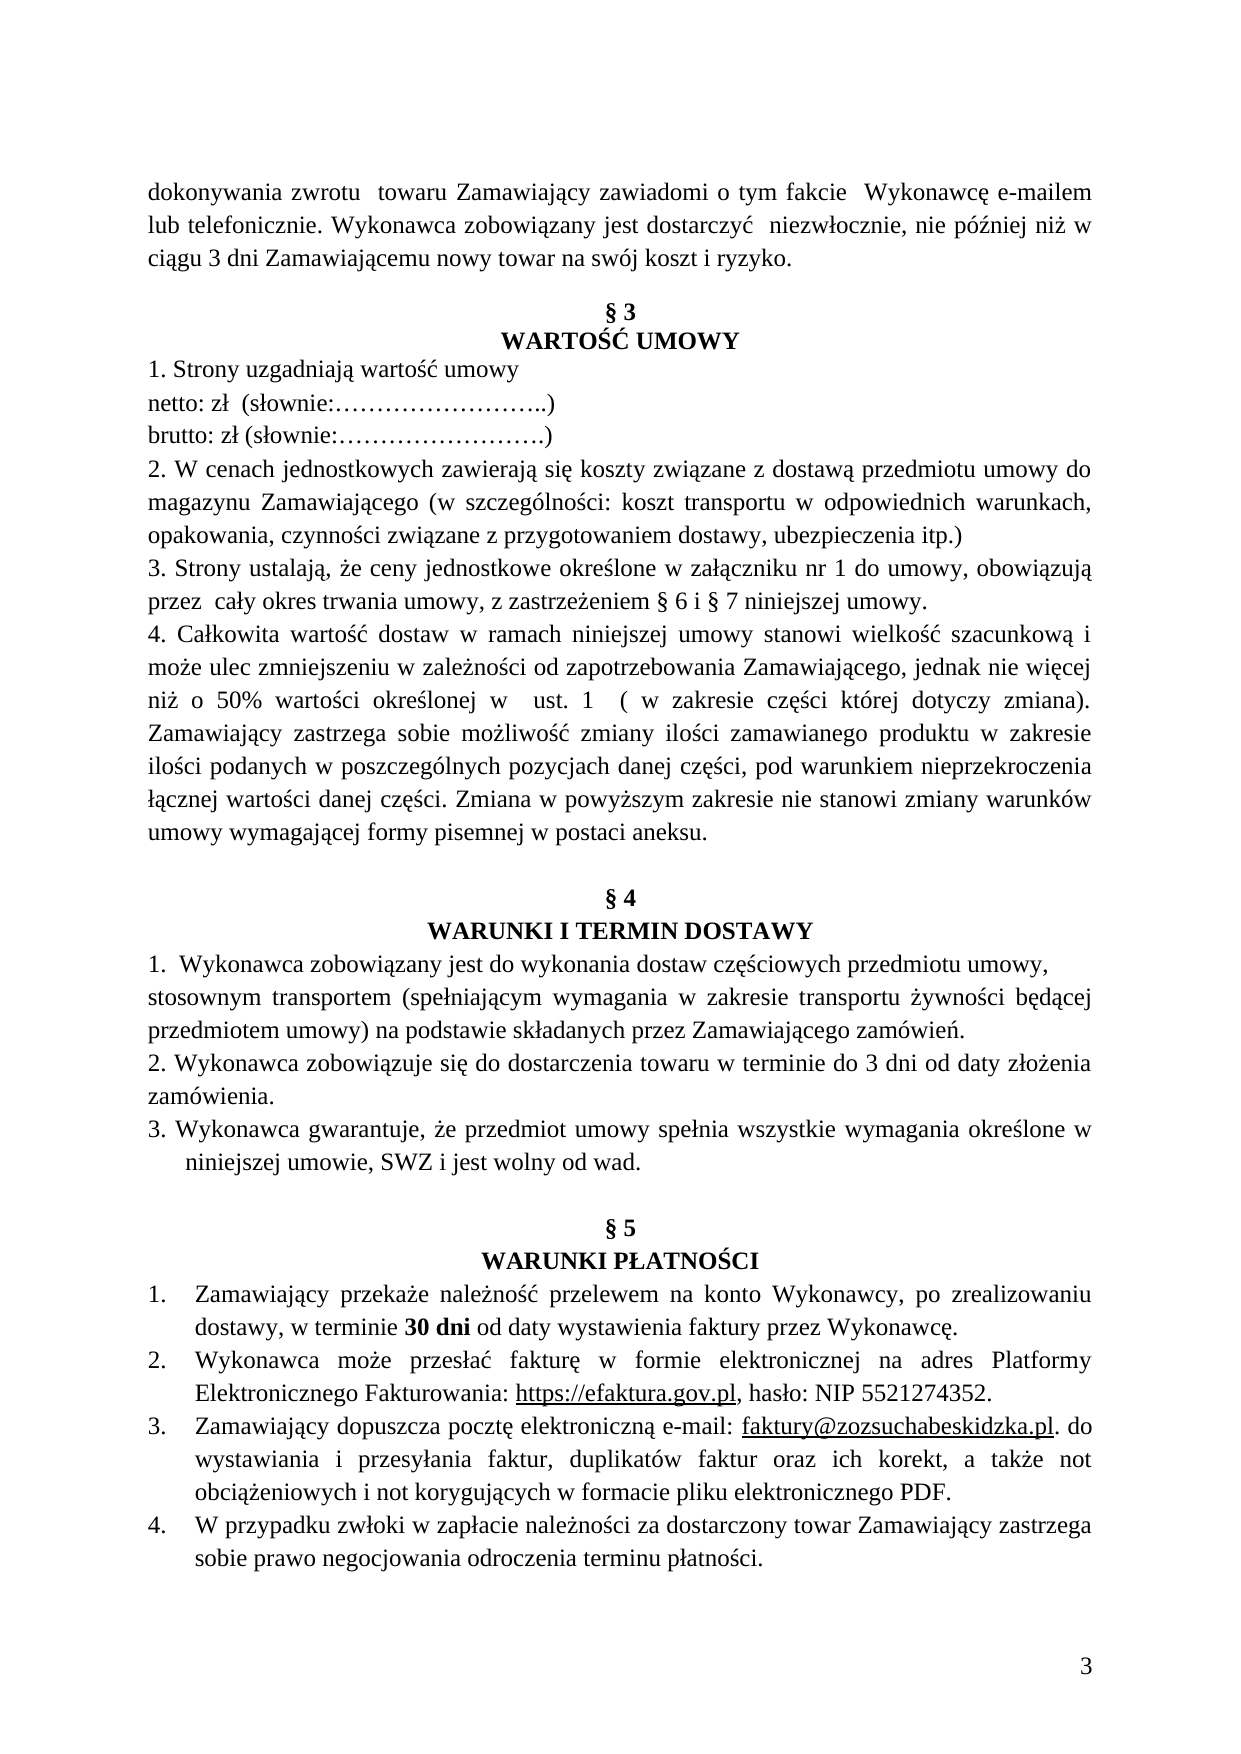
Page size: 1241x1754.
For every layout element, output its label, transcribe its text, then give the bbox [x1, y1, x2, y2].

text 3. Strony ustalają, że ceny jednostkowe określone w załączniku nr 1 do umowy, obowiązują przez cały okres trwania umowy, z zastrzeżeniem § 6 i § 7 niniejszej umowy. [148, 553, 1092, 614]
text 1. Strony uzgadniają wartość umowy [148, 354, 1092, 383]
subtitle WARUNKI I TERMIN DOSTAWY [148, 916, 1092, 945]
text netto: zł (słownie:……………………..) [148, 388, 1092, 416]
text 2. W cenach jednostkowych zawierają się koszty związane z dostawą przedmiotu umowy do magazynu Zamawiającego (w szczególności: koszt transportu w odpowiednich warunkach, opakowania, czynności związane z przygotowaniem dostawy, ubezpieczenia itp.) [148, 454, 1092, 548]
text § 4 [148, 883, 1092, 912]
text § 3 [148, 297, 1092, 326]
text stosownym transportem (spełniającym wymagania w zakresie transportu żywności będącej przedmiotem umowy) na podstawie składanych przez Zamawiającego zamówień. [148, 982, 1092, 1044]
list W przypadku zwłoki w zapłacie należności za dostarczony towar Zamawiający zastrzega sobie prawo negocjowania odroczenia terminu płatności. [148, 1510, 1092, 1572]
subtitle WARUNKI PŁATNOŚCI [148, 1246, 1092, 1275]
text 4. Całkowita wartość dostaw w ramach niniejszej umowy stanowi wielkość szacunkową i może ulec zmniejszeniu w zależności od zapotrzebowania Zamawiającego, jednak nie więcej niż o 50% wartości określonej w ust. 1 ( w zakresie części której dotyczy zmiana). Zamawiający zastrzega sobie możliwość zmiany ilości zamawianego produktu w zakresie ilości podanych w poszczególnych pozycjach danej części, pod warunkiem nieprzekroczenia łącznej wartości danej części. Zmiana w powyższym zakresie nie stanowi zmiany warunków umowy wymagającej formy pisemnej w postaci aneksu. [148, 619, 1092, 846]
subtitle WARTOŚĆ UMOWY [148, 326, 1092, 354]
list Zamawiający przekaże należność przelewem na konto Wykonawcy, po zrealizowaniu dostawy, w terminie 30 dni od daty wystawienia faktury przez Wykonawcę. [148, 1279, 1092, 1341]
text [148, 177, 1092, 272]
text § 5 [148, 1213, 1092, 1242]
list Zamawiający dopuszcza pocztę elektroniczną e-mail: faktury@zozsuchabeskidzka.pl. do wystawiania i przesyłania faktur, duplikatów faktur oraz ich korekt, a także not obciążeniowych i not korygujących w formacie pliku elektronicznego PDF. [148, 1411, 1092, 1506]
text 1. Wykonawca zobowiązany jest do wykonania dostaw częściowych przedmiotu umowy, [148, 949, 1092, 978]
text 3. Wykonawca gwarantuje, że przedmiot umowy spełnia wszystkie wymagania określone w niniejszej umowie, SWZ i jest wolny od wad. [148, 1114, 1092, 1176]
text 2. Wykonawca zobowiązuje się do dostarczenia towaru w terminie do 3 dni od daty złożenia zamówienia. [148, 1048, 1092, 1110]
list Wykonawca może przesłać fakturę w formie elektronicznej na adres Platformy Elektronicznego Fakturowania: https://efaktura.gov.pl, hasło: NIP 5521274352. [148, 1345, 1092, 1407]
text brutto: zł (słownie:…………………….) [148, 421, 1092, 449]
